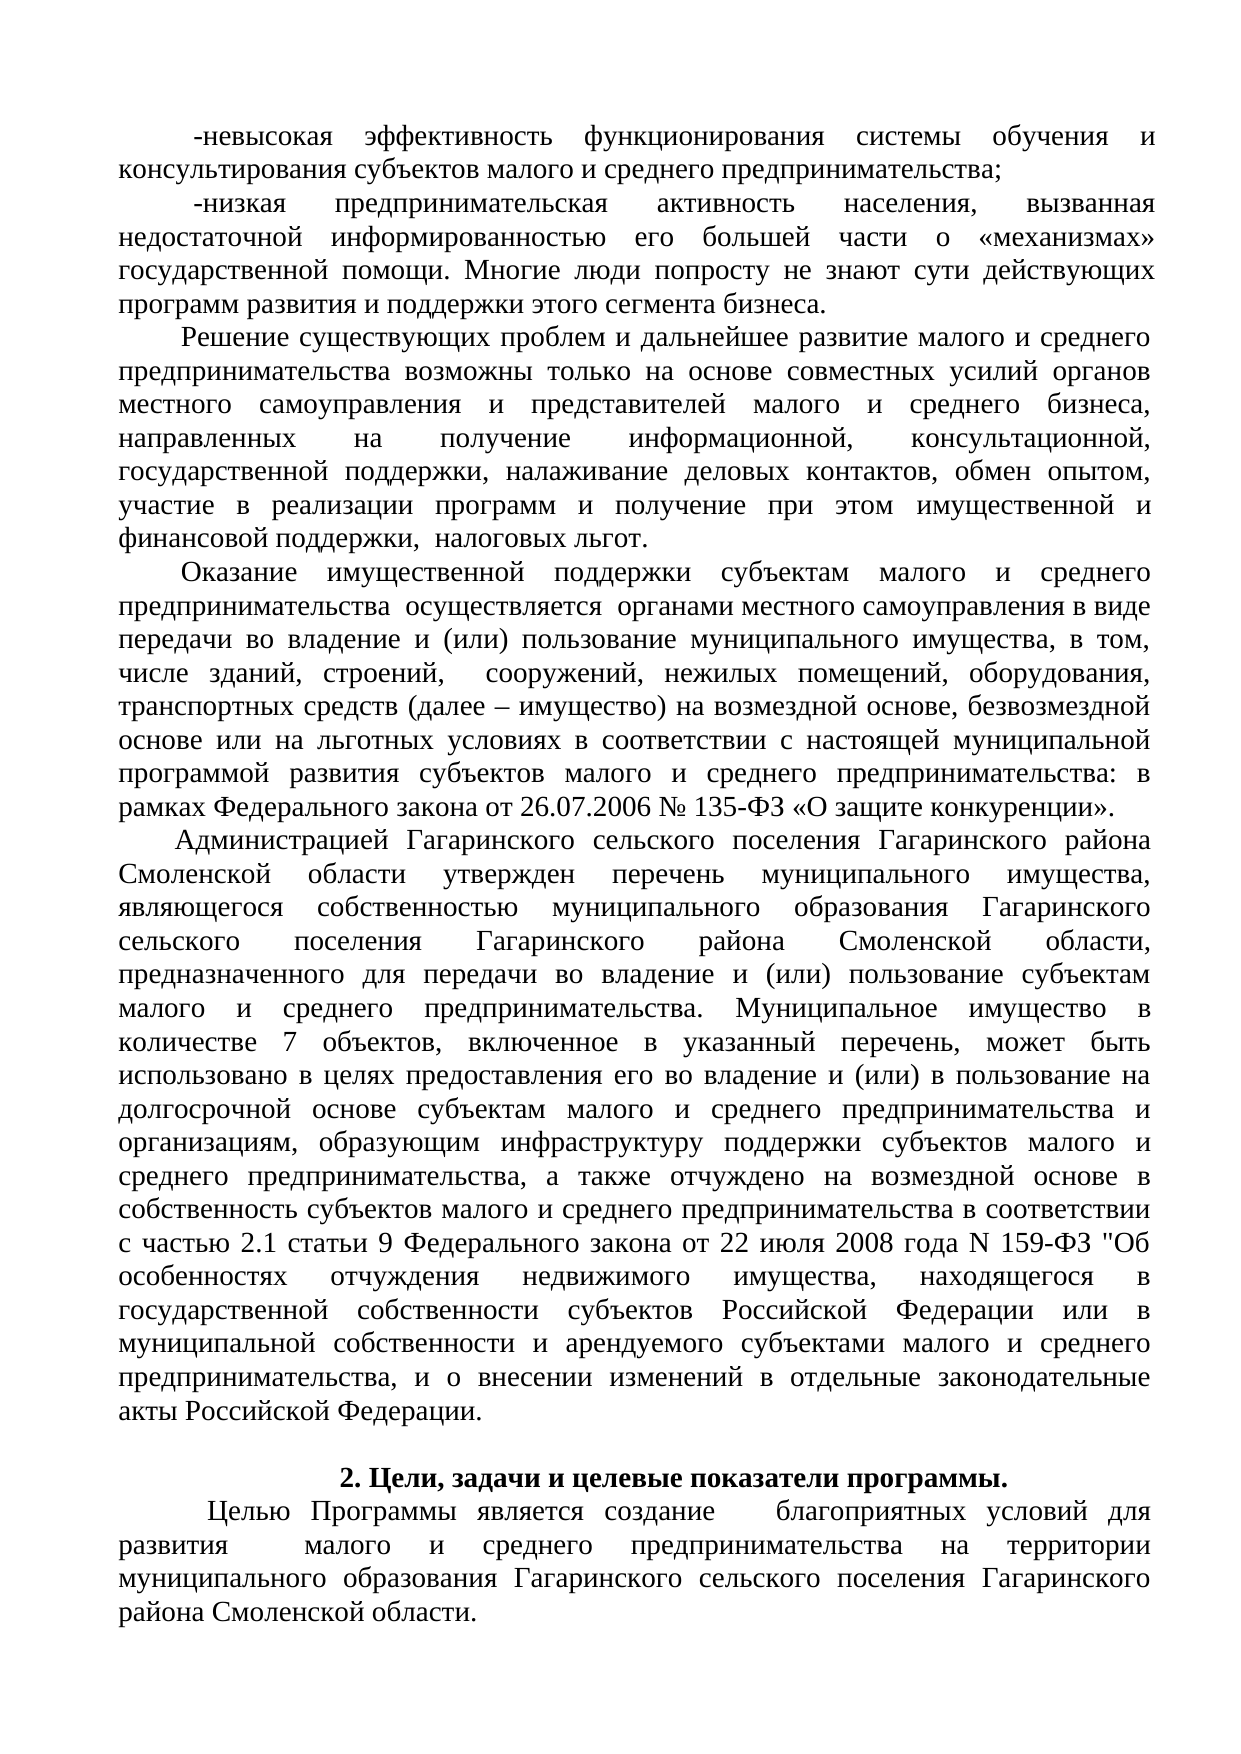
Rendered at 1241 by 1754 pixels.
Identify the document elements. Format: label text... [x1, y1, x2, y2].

text 2. Цели, задачи и целевые показатели программы. [279, 1460, 1166, 1493]
text Решение существующих проблем и дальнейшее развитие малого и среднего предпринимательства возможны только на основе совместных усилий органов местного самоуправления и представителей малого и среднего бизнеса, направленных на получение информационной, консультационной, государственной поддержки, налаживание деловых контактов, обмен опытом, участие в реализации программ и получение при этом имущественной и финансовой поддержки, налоговых льгот. [118, 319, 1152, 554]
text Оказание имущественной поддержки субъектам малого и среднего предпринимательства осуществляется органами местного самоуправления в виде передачи во владение и (или) пользование муниципального имущества, в том, числе зданий, строений, сооружений, нежилых помещений, оборудования, транспортных средств (далее – имущество) на возмездной основе, безвозмездной основе или на льготных условиях в соответствии с настоящей муниципальной программой развития субъектов малого и среднего предпринимательства: в рамках Федерального закона от 26.07.2006 № 135-ФЗ «О защите конкуренции». [118, 554, 1152, 822]
text -невысокая эффективность функционирования системы обучения и консультирования субъектов малого и среднего предпринимательства; [118, 118, 1156, 185]
text Администрацией Гагаринского сельского поселения Гагаринского района Смоленской области утвержден перечень муниципального имущества, являющегося собственностью муниципального образования Гагаринского сельского поселения Гагаринского района Смоленской области, предназначенного для передачи во владение и (или) пользование субъектам малого и среднего предпринимательства. Муниципальное имущество в количестве 7 объектов, включенное в указанный перечень, может быть использовано в целях предоставления его во владение и (или) в пользование на долгосрочной основе субъектам малого и среднего предпринимательства и организациям, образующим инфраструктуру поддержки субъектов малого и среднего предпринимательства, а также отчуждено на возмездной основе в собственность субъектов малого и среднего предпринимательства в соответствии с частью 2.1 статьи 9 Федерального закона от 22 июля 2008 года N 159-ФЗ "Об особенностях отчуждения недвижимого имущества, находящегося в государственной собственности субъектов Российской Федерации или в муниципальной собственности и арендуемого субъектами малого и среднего предпринимательства, и о внесении изменений в отдельные законодательные акты Российской Федерации. [118, 822, 1152, 1426]
text Целью Программы является создание благоприятных условий для развития малого и среднего предпринимательства на территории муниципального образования Гагаринского сельского поселения Гагаринского района Смоленской области. [118, 1493, 1152, 1627]
text -низкая предпринимательская активность населения, вызванная недостаточной информированностью его большей части о «механизмах» государственной помощи. Многие люди попросту не знают сути действующих программ развития и поддержки этого сегмента бизнеса. [118, 185, 1156, 319]
